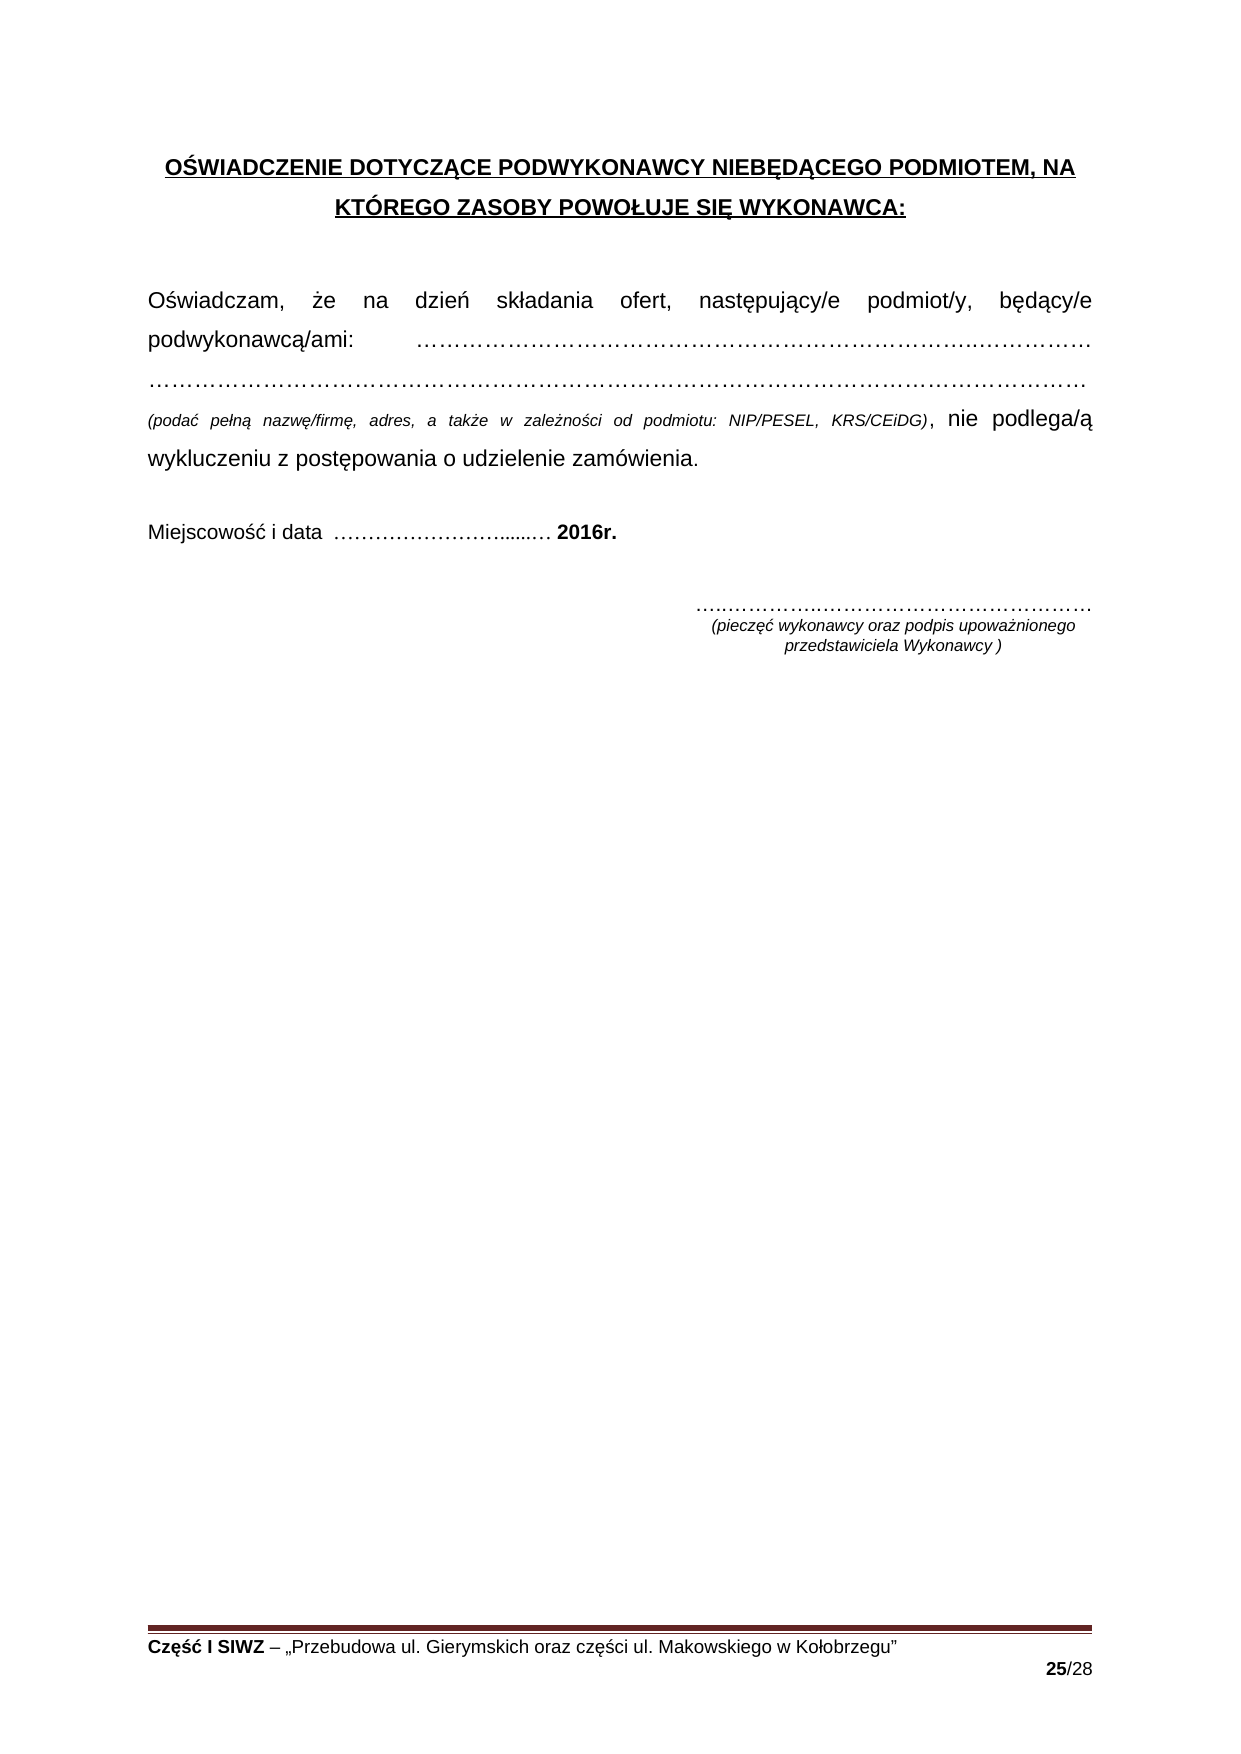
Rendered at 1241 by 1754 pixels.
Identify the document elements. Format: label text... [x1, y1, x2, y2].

text Miejscowość i data ……………………......… 2016r. [148, 520, 1092, 544]
text OŚWIADCZENIE DOTYCZĄCE PODWYKONAWCY NIEBĘDĄCEGO PODMIOTEM, NA KTÓREGO ZASOBY POWOŁUJE SIĘ WYKONAWCA: [148, 154, 1093, 220]
text (pieczęć wykonawcy oraz podpis upoważnionego przedstawiciela Wykonawcy ) [694, 616, 1093, 654]
text …..…………..………………………………… [148, 592, 1092, 616]
text Oświadczam, że na dzień składania ofert, następujący/e podmiot/y, będący/e podwykonawcą/ami: ………………………………………………………………..…………… ……………………………………………………………………………………………………………(podać pełną nazwę/firmę, adres, a także w zależności od podmiotu: NIP/PESEL, KRS/CEiDG), nie podlega/ą wykluczeniu z postępowania o udzielenie zamówienia. [148, 287, 1092, 471]
